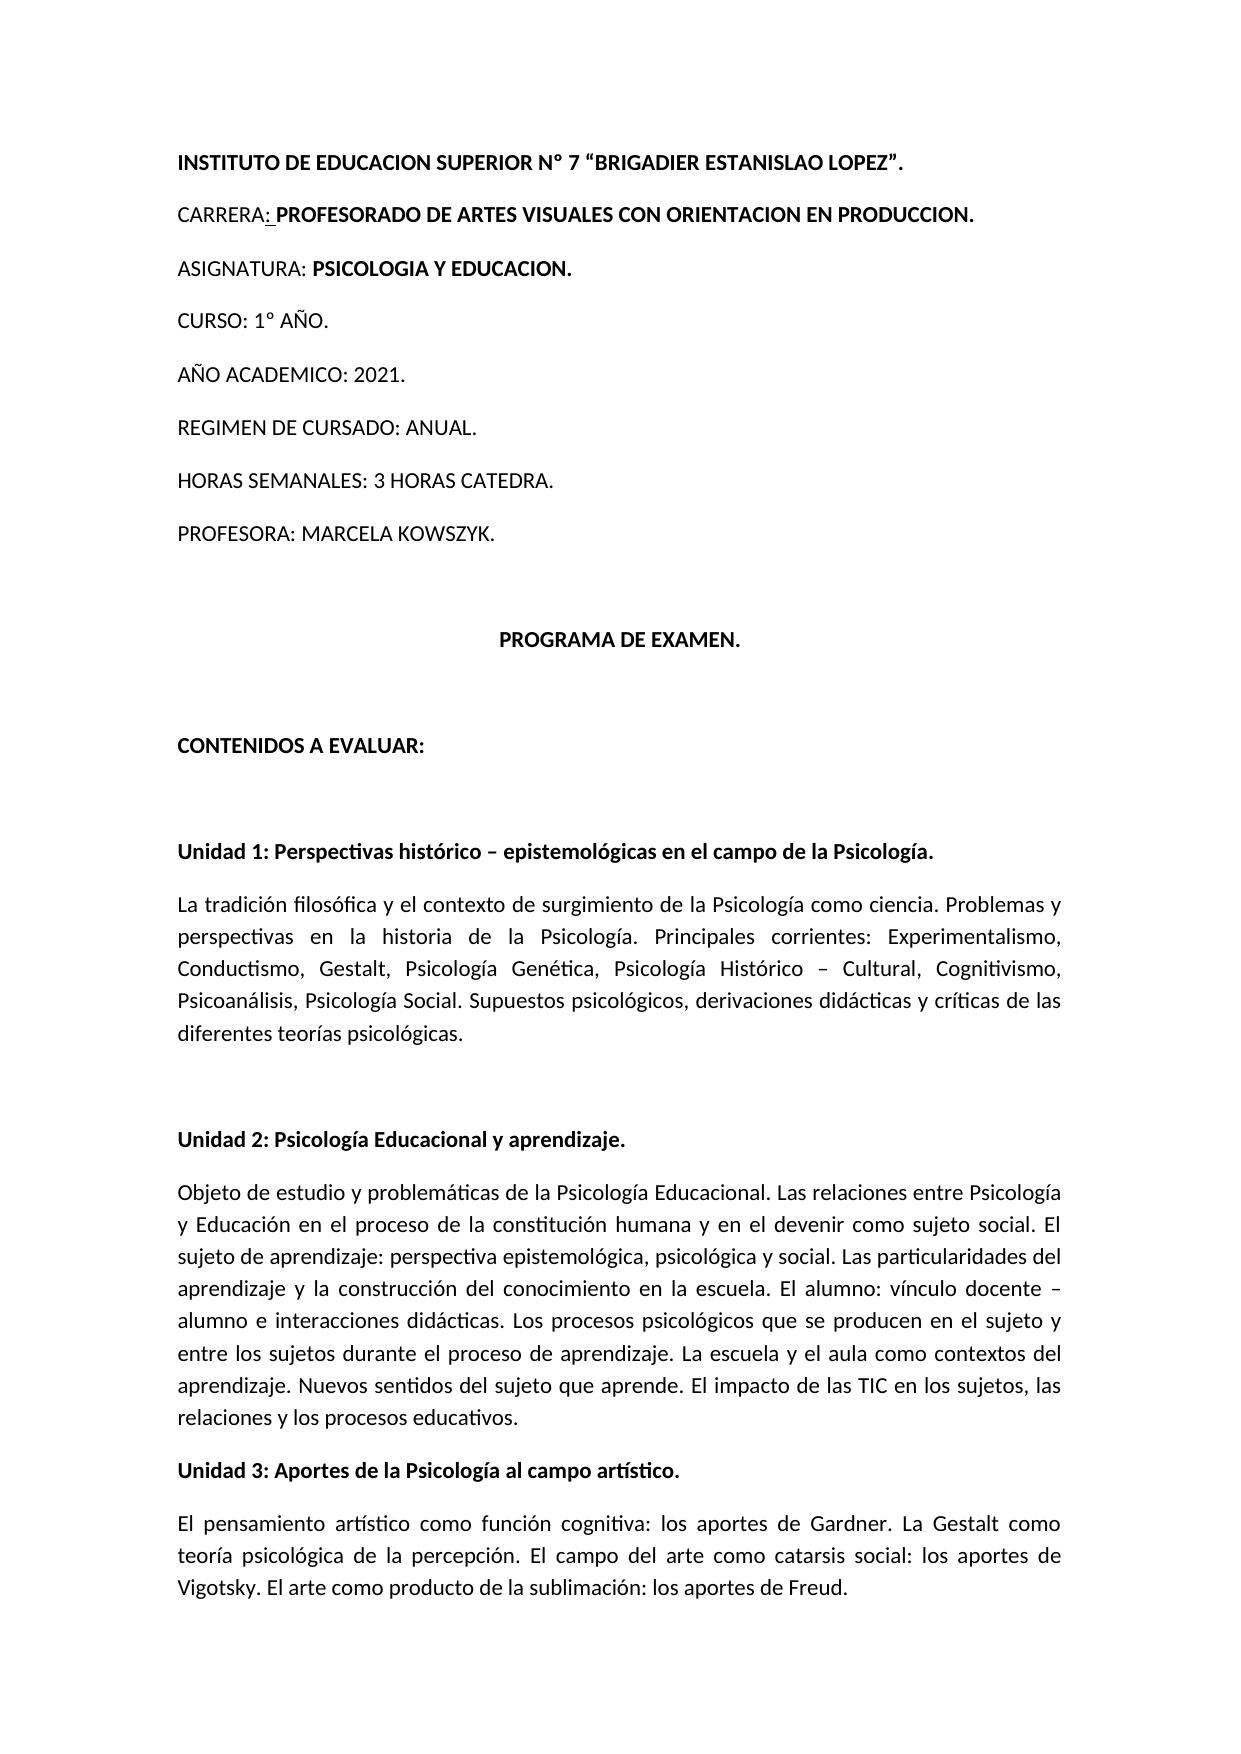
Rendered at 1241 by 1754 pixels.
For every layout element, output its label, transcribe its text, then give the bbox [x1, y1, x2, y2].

text CURSO: 1º AÑO. [177, 307, 1063, 335]
text La tradición filosófica y el contexto de surgimiento de la Psicología como ciencia. Problemas y perspectivas en la historia de la Psicología. Principales corrientes: Experimentalismo, Conductismo, Gestalt, Psicología Genética, Psicología Histórico – Cultural, Cognitivismo, Psicoanálisis, Psicología Social. Supuestos psicológicos, derivaciones didácticas y críticas de las diferentes teorías psicológicas. [177, 890, 1063, 1047]
text Unidad 3: Aportes de la Psicología al campo artístico. [177, 1456, 1063, 1484]
text AÑO ACADEMICO: 2021. [177, 360, 1063, 388]
text Unidad 1: Perspectivas histórico – epistemológicas en el campo de la Psicología. [177, 837, 1063, 865]
text INSTITUTO DE EDUCACION SUPERIOR Nº 7 “BRIGADIER ESTANISLAO LOPEZ”. [177, 148, 1063, 176]
text Objeto de estudio y problemáticas de la Psicología Educacional. Las relaciones entre Psicología y Educación en el proceso de la constitución humana y en el devenir como sujeto social. El sujeto de aprendizaje: perspectiva epistemológica, psicológica y social. Las particularidades del aprendizaje y la construcción del conocimiento en la escuela. El alumno: vínculo docente – alumno e interacciones didácticas. Los procesos psicológicos que se producen en el sujeto y entre los sujetos durante el proceso de aprendizaje. La escuela y el aula como contextos del aprendizaje. Nuevos sentidos del sujeto que aprende. El impacto de las TIC en los sujetos, las relaciones y los procesos educativos. [177, 1178, 1063, 1431]
text CARRERA: PROFESORADO DE ARTES VISUALES CON ORIENTACION EN PRODUCCION. [177, 201, 1063, 229]
text El pensamiento artístico como función cognitiva: los aportes de Gardner. La Gestalt como teoría psicológica de la percepción. El campo del arte como catarsis social: los aportes de Vigotsky. El arte como producto de la sublimación: los aportes de Freud. [177, 1509, 1063, 1601]
text PROFESORA: MARCELA KOWSZYK. [177, 519, 1063, 547]
text Unidad 2: Psicología Educacional y aprendizaje. [177, 1125, 1063, 1153]
text REGIMEN DE CURSADO: ANUAL. [177, 413, 1063, 441]
text ASIGNATURA: PSICOLOGIA Y EDUCACION. [177, 254, 1063, 282]
text PROGRAMA DE EXAMEN. [177, 625, 1063, 653]
text HORAS SEMANALES: 3 HORAS CATEDRA. [177, 466, 1063, 494]
text CONTENIDOS A EVALUAR: [177, 731, 1063, 759]
